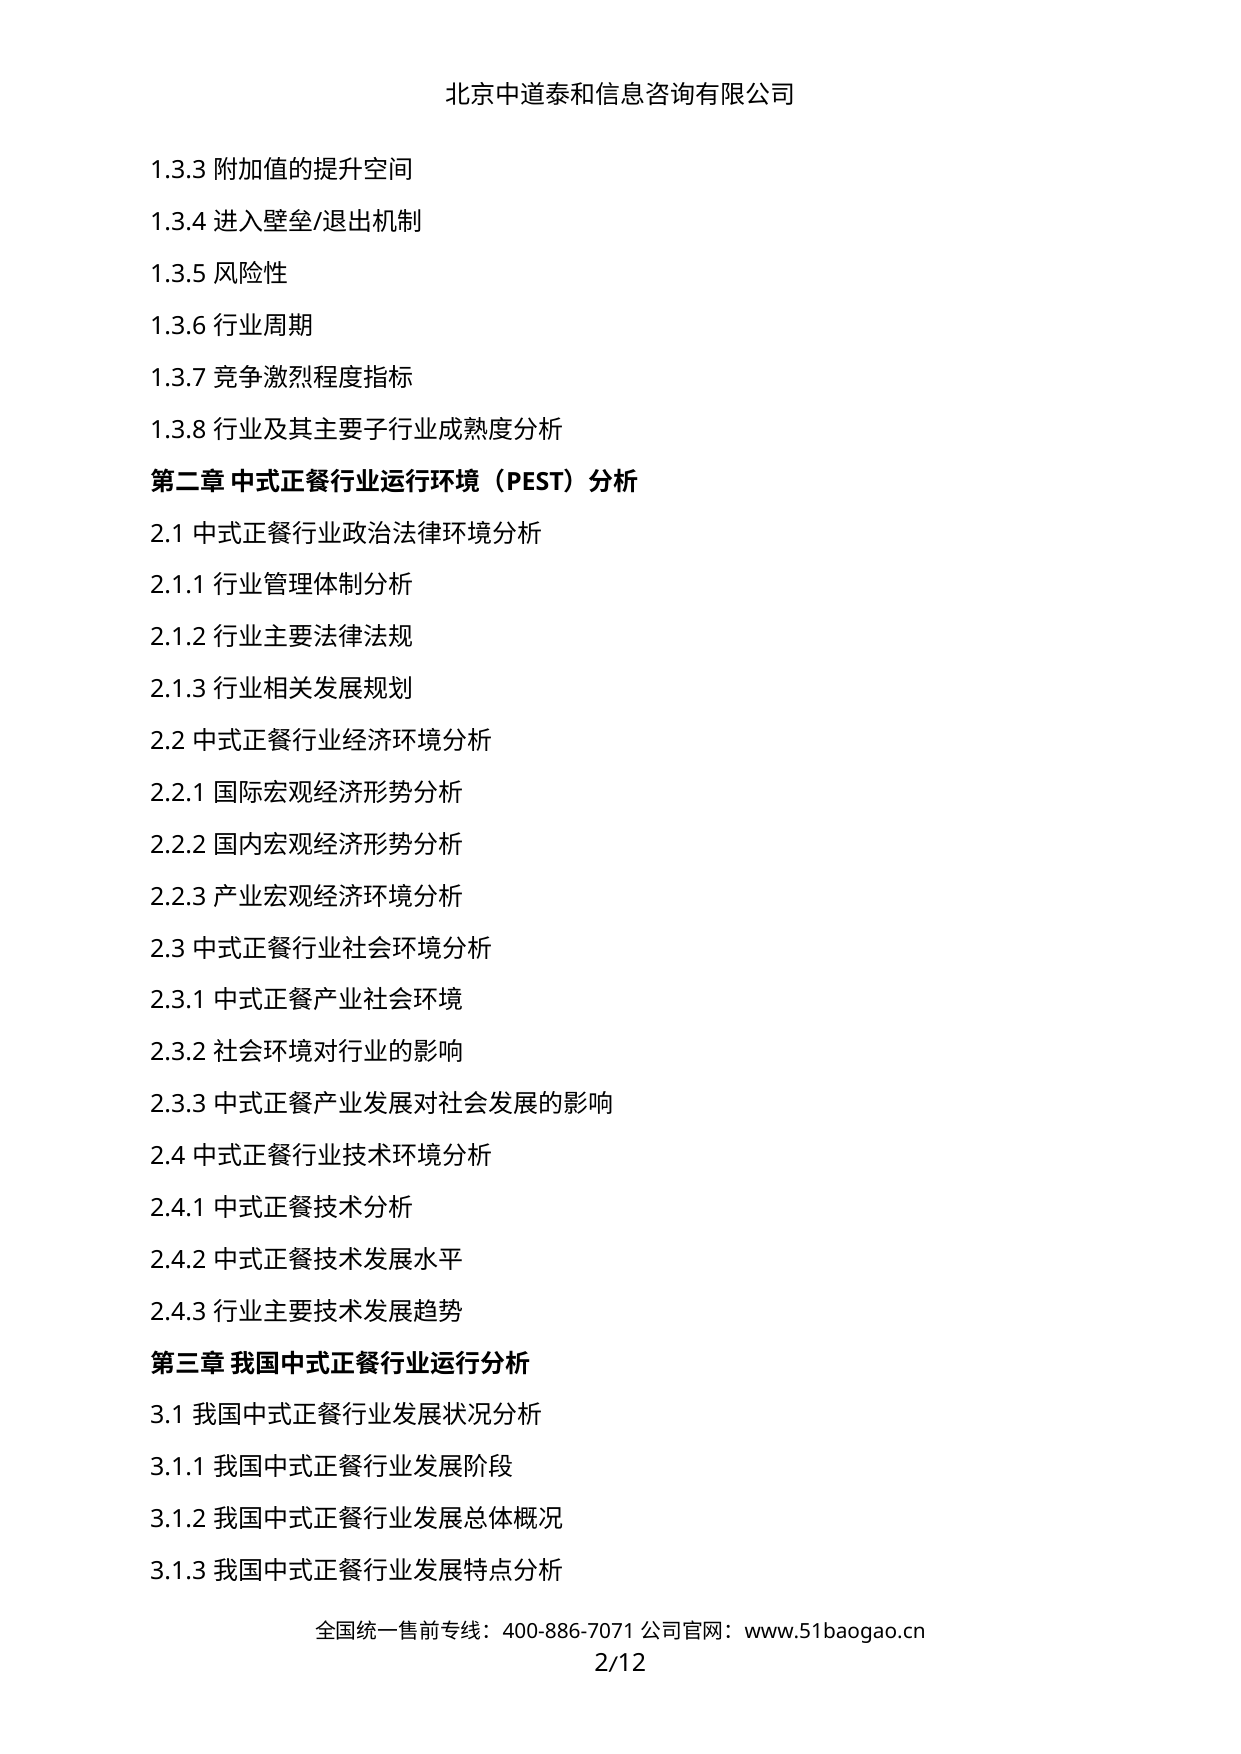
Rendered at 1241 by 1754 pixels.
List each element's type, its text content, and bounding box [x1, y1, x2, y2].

text 2.3.3 中式正餐产业发展对社会发展的影响 [150, 1084, 1090, 1120]
text 3.1 我国中式正餐行业发展状况分析 [150, 1395, 1090, 1431]
text 2.4.1 中式正餐技术分析 [150, 1187, 1090, 1224]
text 3.1.3 我国中式正餐行业发展特点分析 [150, 1551, 1090, 1587]
text 2.4.3 行业主要技术发展趋势 [150, 1291, 1090, 1327]
text 2.2.3 产业宏观经济环境分析 [150, 876, 1090, 912]
text 1.3.4 进入壁垒/退出机制 [150, 202, 1090, 238]
text 第二章 中式正餐行业运行环境（PEST）分析 [150, 461, 1090, 497]
text 2.1.1 行业管理体制分析 [150, 565, 1090, 601]
text 2.4 中式正餐行业技术环境分析 [150, 1136, 1090, 1172]
text 3.1.1 我国中式正餐行业发展阶段 [150, 1447, 1090, 1483]
text 2.1.3 行业相关发展规划 [150, 669, 1090, 705]
text 1.3.7 竞争激烈程度指标 [150, 357, 1090, 394]
text 2.3.1 中式正餐产业社会环境 [150, 980, 1090, 1016]
text 1.3.6 行业周期 [150, 306, 1090, 342]
text 2.1 中式正餐行业政治法律环境分析 [150, 513, 1090, 549]
text 2.3.2 社会环境对行业的影响 [150, 1032, 1090, 1068]
text 2.2 中式正餐行业经济环境分析 [150, 721, 1090, 757]
text 3.1.2 我国中式正餐行业发展总体概况 [150, 1499, 1090, 1535]
text 1.3.8 行业及其主要子行业成熟度分析 [150, 409, 1090, 446]
text 2.2.2 国内宏观经济形势分析 [150, 824, 1090, 861]
text 1.3.5 风险性 [150, 254, 1090, 290]
text 2.2.1 国际宏观经济形势分析 [150, 772, 1090, 809]
text 2.3 中式正餐行业社会环境分析 [150, 928, 1090, 964]
text 2.1.2 行业主要法律法规 [150, 617, 1090, 653]
text 1.3.3 附加值的提升空间 [150, 150, 1090, 186]
text 第三章 我国中式正餐行业运行分析 [150, 1343, 1090, 1379]
text 2.4.2 中式正餐技术发展水平 [150, 1239, 1090, 1276]
